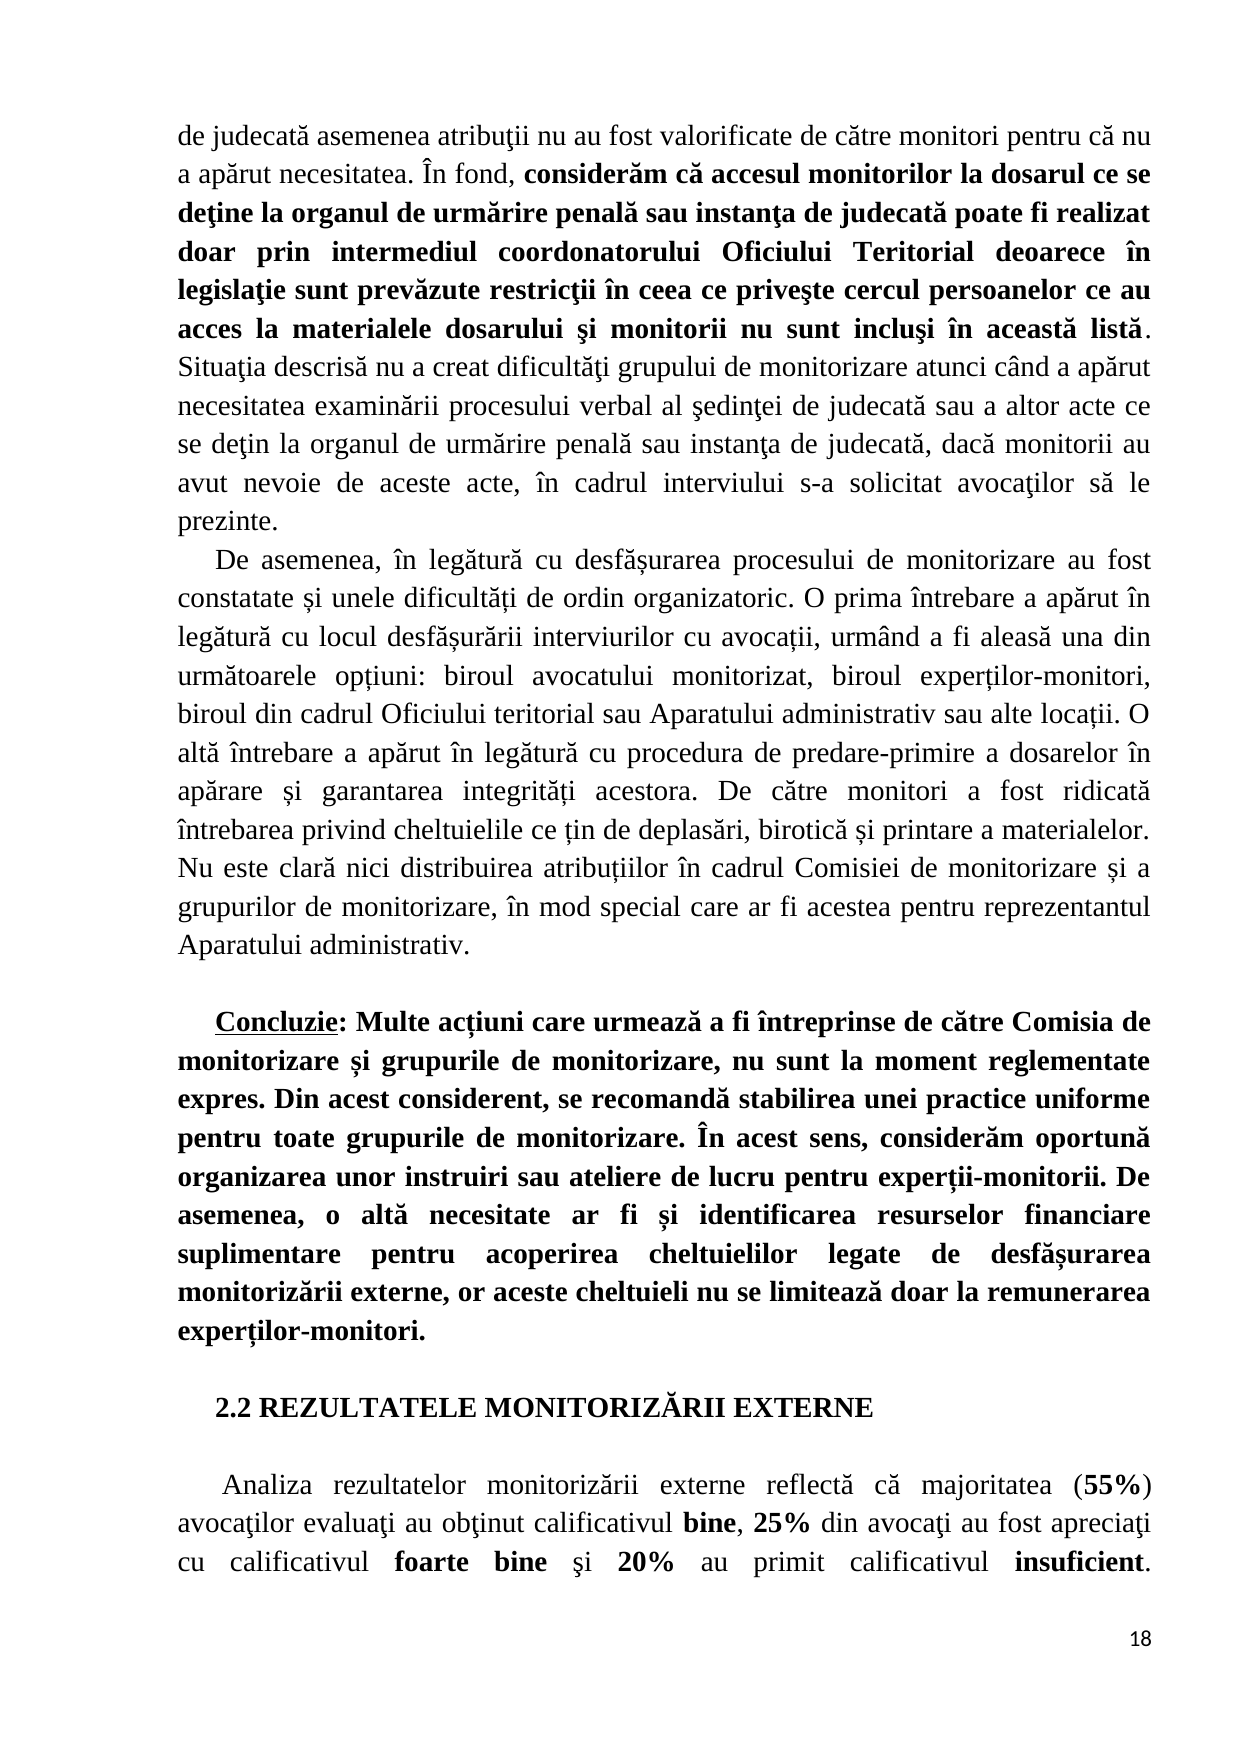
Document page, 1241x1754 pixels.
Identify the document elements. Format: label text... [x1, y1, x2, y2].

text De asemenea, în legătură cu desfășurarea procesului de monitorizare au fost constatate și unele dificultăți de ordin organizatoric. O prima întrebare a apărut în legătură cu locul desfășurării interviurilor cu avocații, urmând a fi aleasă una din următoarele opțiuni: biroul avocatului monitorizat, biroul experților-monitori, biroul din cadrul Oficiului teritorial sau Aparatului administrativ sau alte locații. O altă întrebare a apărut în legătură cu procedura de predare-primire a dosarelor în apărare și garantarea integrități acestora. De către monitori a fost ridicată întrebarea privind cheltuielile ce țin de deplasări, birotică și printare a materialelor. Nu este clară nici distribuirea atribuțiilor în cadrul Comisiei de monitorizare și a grupurilor de monitorizare, în mod special care ar fi acestea pentru reprezentantul Aparatului administrativ. [177, 542, 1152, 961]
text 2.2 REZULTATELE MONITORIZĂRII EXTERNE [177, 1390, 1152, 1423]
text Concluzie: Multe acțiuni care urmează a fi întreprinse de către Comisia de monitorizare și grupurile de monitorizare, nu sunt la moment reglementate expres. Din acest considerent, se recomandă stabilirea unei practice uniforme pentru toate grupurile de monitorizare. În acest sens, considerăm oportună organizarea unor instruiri sau ateliere de lucru pentru experții-monitorii. De asemenea, o altă necesitate ar fi și identificarea resurselor financiare suplimentare pentru acoperirea cheltuielilor legate de desfășurarea monitorizării externe, or aceste cheltuieli nu se limitează doar la remunerarea experților-monitori. [177, 1004, 1152, 1346]
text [177, 1467, 1152, 1578]
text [177, 118, 1152, 537]
